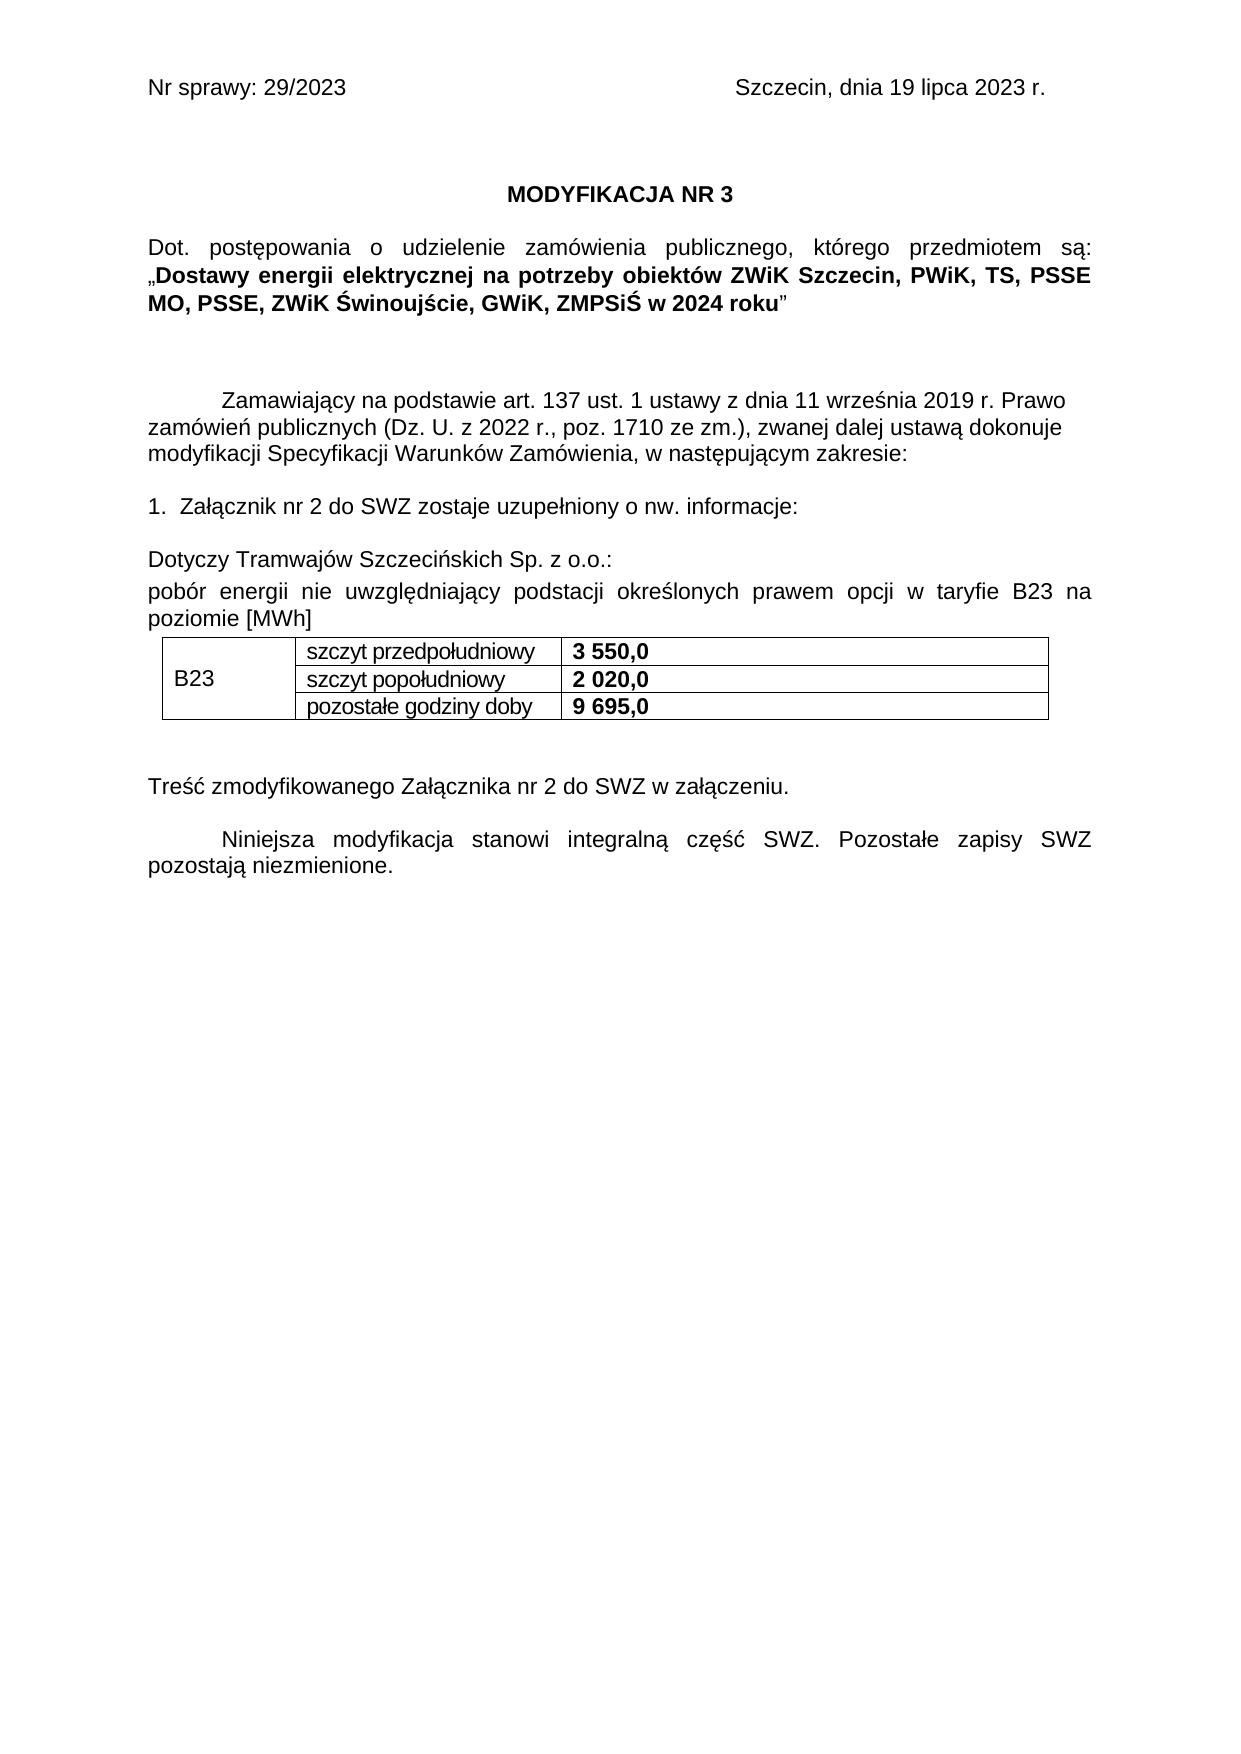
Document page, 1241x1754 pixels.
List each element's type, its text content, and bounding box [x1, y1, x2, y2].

text Dot. postępowania o udzielenie zamówienia publicznego, którego przedmiotem są: „Dostawy energii elektrycznej na potrzeby obiektów ZWiK Szczecin, PWiK, TS, PSSE MO, PSSE, ZWiK Świnoujście, GWiK, ZMPSiŚ w 2024 roku” [148, 233, 1093, 317]
text pobór energii nie uwzględniający podstacji określonych prawem opcji w taryfie B23 na poziomie [MWh] [148, 578, 1093, 631]
text Dotyczy Tramwajów Szczecińskich Sp. z o.o.: [148, 546, 1093, 572]
table_cell 9 695,0 [562, 693, 1048, 719]
list Zamawiający na podstawie art. 137 ust. 1 ustawy z dnia 11 września 2019 r. Prawo zamówień publicznych (Dz. U. z 2022 r., poz. 1710 ze zm.), zwanej dalej ustawą dokonuje modyfikacji Specyfikacji Warunków Zamówienia, w następującym zakresie: [148, 387, 1093, 467]
table_header 3 550,0 [562, 638, 1048, 664]
text MODYFIKACJA NR 3 [148, 181, 1093, 207]
text Niniejsza modyfikacja stanowi integralną część SWZ. Pozostałe zapisy SWZ pozostają niezmienione. [148, 826, 1093, 878]
table_cell szczyt popołudniowy [296, 666, 561, 692]
table_cell pozostałe godziny doby [296, 693, 561, 719]
text Treść zmodyfikowanego Załącznika nr 2 do SWZ w załączeniu. [148, 773, 1093, 799]
table_header B23 [163, 638, 295, 719]
table_cell 2 020,0 [562, 666, 1048, 692]
table_header szczyt przedpołudniowy [296, 638, 561, 664]
text 1. Załącznik nr 2 do SWZ zostaje uzupełniony o nw. informacje: [148, 493, 1093, 519]
